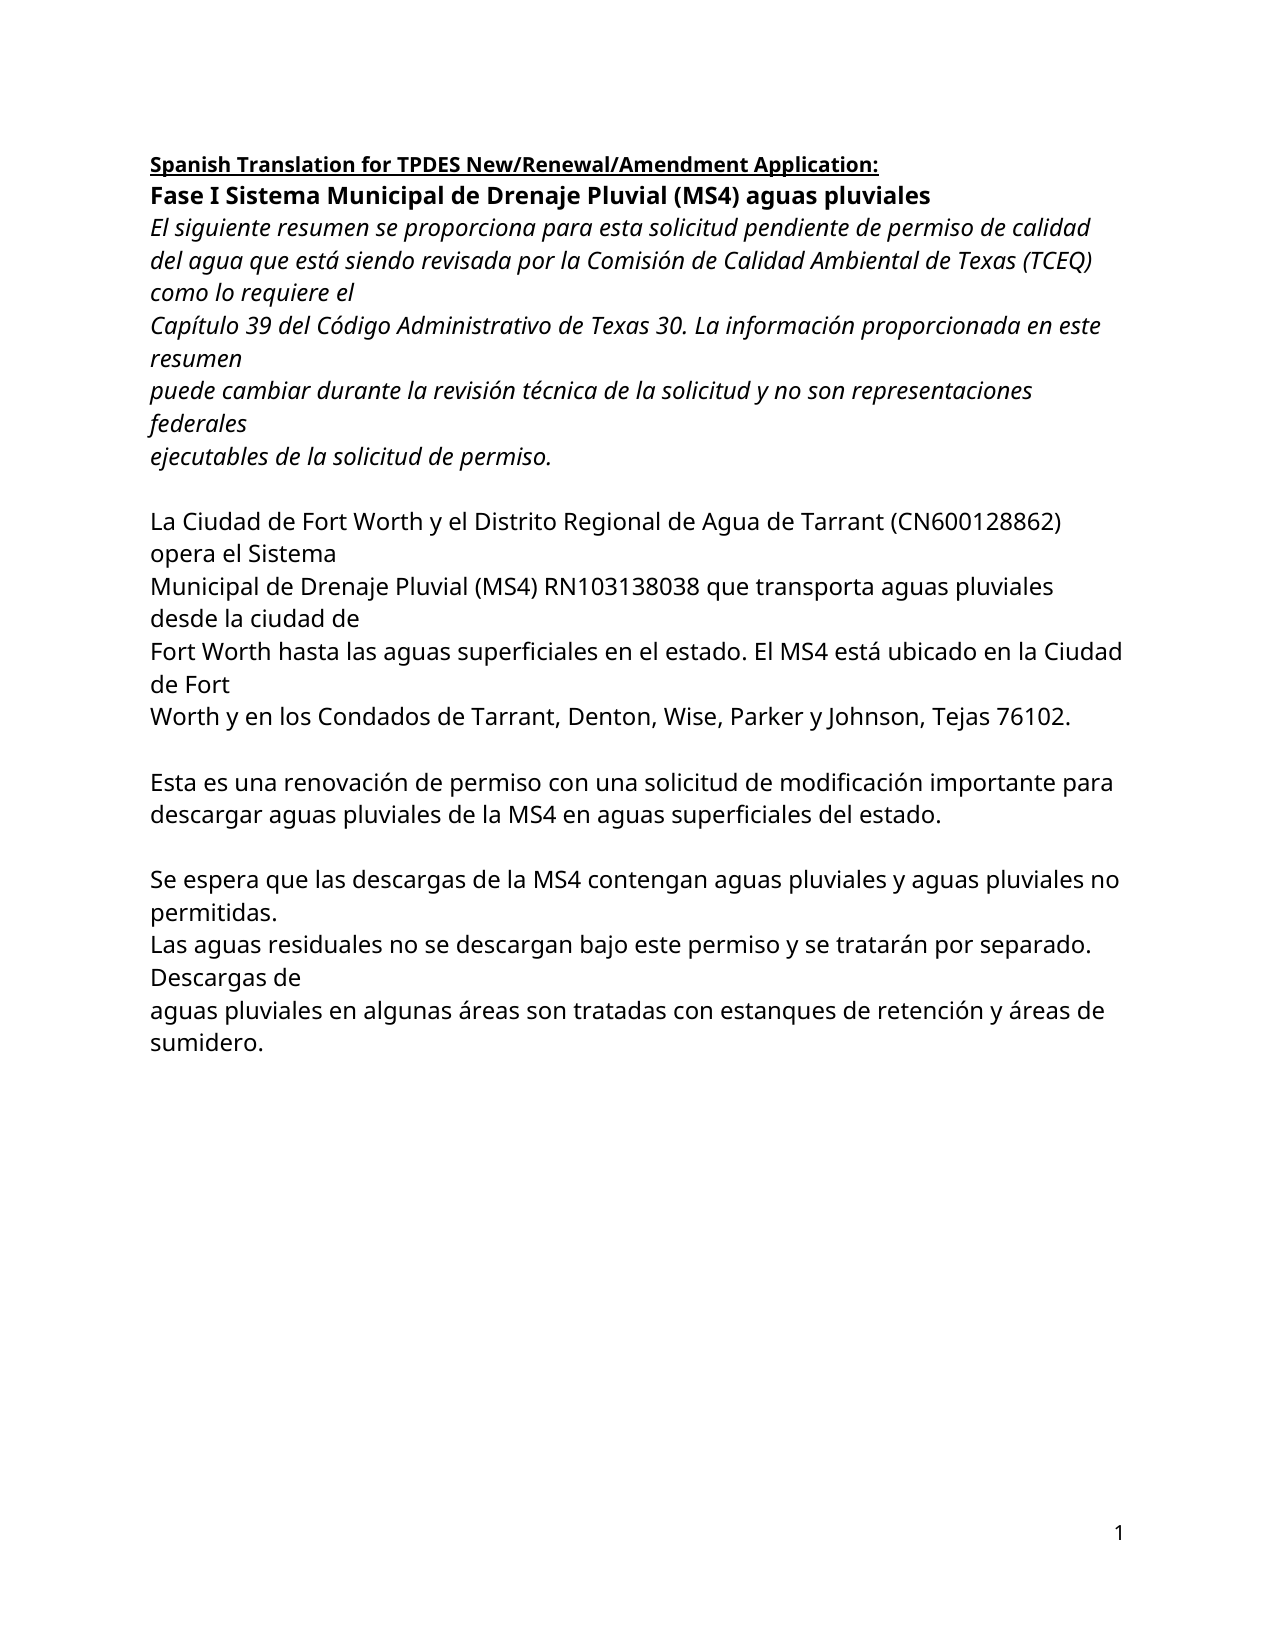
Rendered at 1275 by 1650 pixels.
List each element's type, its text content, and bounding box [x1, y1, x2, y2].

text La Ciudad de Fort Worth y el Distrito Regional de Agua de Tarrant (CN600128862) opera el Sistema [150, 504, 1125, 570]
text El siguiente resumen se proporciona para esta solicitud pendiente de permiso de calidad del agua que está siendo revisada por la Comisión de Calidad Ambiental de Texas (TCEQ) como lo requiere el [150, 211, 1125, 309]
text Municipal de Drenaje Pluvial (MS4) RN103138038 que transporta aguas pluviales desde la ciudad de [150, 570, 1125, 635]
text Spanish Translation for TPDES New/Renewal/Amendment Application: [150, 150, 1125, 178]
text aguas pluviales en algunas áreas son tratadas con estanques de retención y áreas de sumidero. [150, 993, 1125, 1059]
text Fort Worth hasta las aguas superficiales en el estado. El MS4 está ubicado en la Ciudad de Fort [150, 635, 1125, 700]
text Fase I Sistema Municipal de Drenaje Pluvial (MS4) aguas pluviales [150, 178, 1125, 211]
text ejecutables de la solicitud de permiso. [150, 439, 1125, 472]
text Esta es una renovación de permiso con una solicitud de modificación importante para descargar aguas pluviales de la MS4 en aguas superficiales del estado. [150, 765, 1125, 831]
text Worth y en los Condados de Tarrant, Denton, Wise, Parker y Johnson, Tejas 76102. [150, 700, 1125, 733]
text puede cambiar durante la revisión técnica de la solicitud y no son representaciones federales [150, 374, 1125, 439]
text Se espera que las descargas de la MS4 contengan aguas pluviales y aguas pluviales no permitidas. [150, 863, 1125, 928]
text Capítulo 39 del Código Administrativo de Texas 30. La información proporcionada en este resumen [150, 309, 1125, 374]
text Las aguas residuales no se descargan bajo este permiso y se tratarán por separado. Descargas de [150, 928, 1125, 993]
